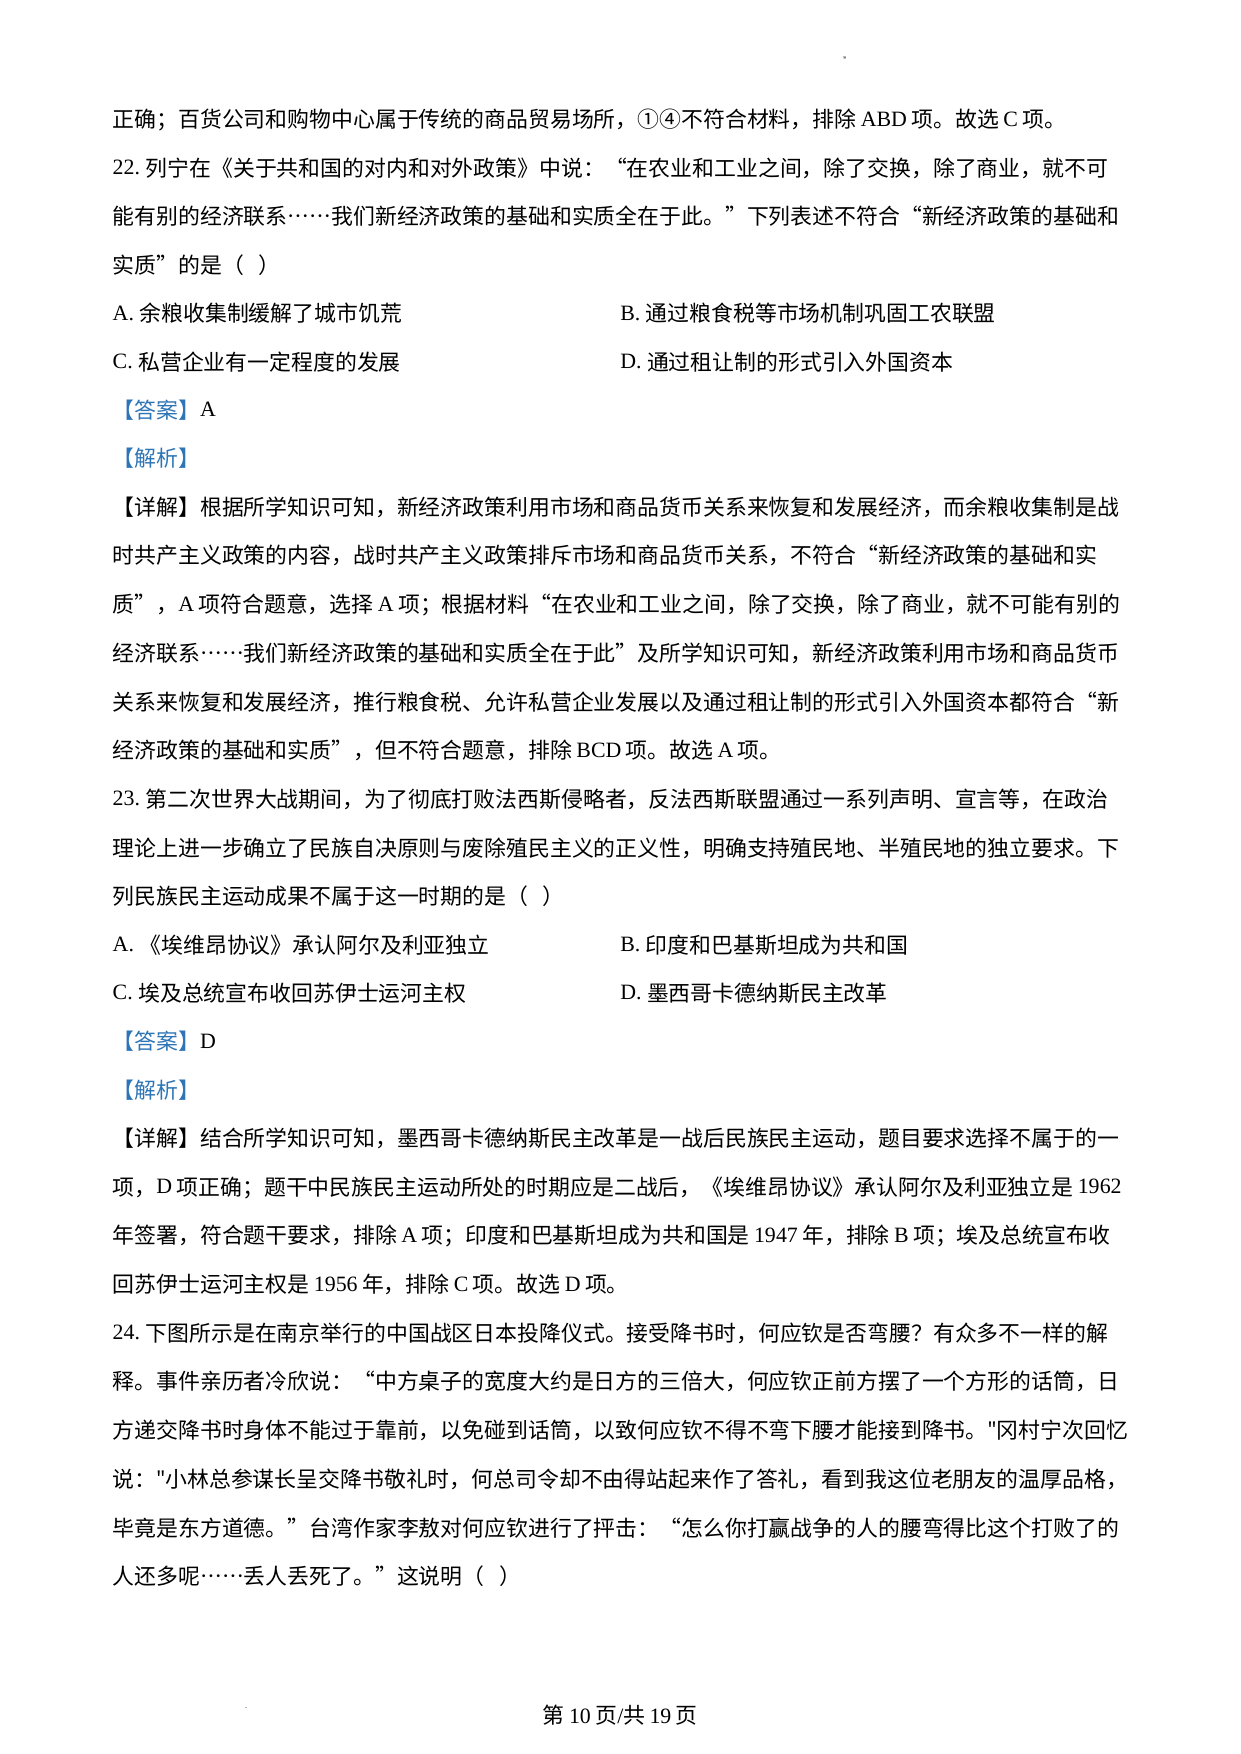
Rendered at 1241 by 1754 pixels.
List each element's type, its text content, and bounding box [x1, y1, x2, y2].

text 22. 列宁在《关于共和国的对内和对外政策》中说：“在农业和工业之间，除了交换，除了商业，就不可能有别的经济联系……我们新经济政策的基础和实质全在于此。”下列表述不符合“新经济政策的基础和实质”的是（ ） [112, 150, 1128, 280]
text 24. 下图所示是在南京举行的中国战区日本投降仪式。接受降书时，何应钦是否弯腰？有众多不一样的解释。事件亲历者冷欣说：“中方桌子的宽度大约是日方的三倍大，何应钦正前方摆了一个方形的话筒，日方递交降书时身体不能过于靠前，以免碰到话筒，以致何应钦不得不弯下腰才能接到降书。"冈村宁次回忆说："小林总参谋长呈交降书敬礼时，何总司令却不由得站起来作了答礼，看到我这位老朋友的温厚品格，毕竟是东方道德。”台湾作家李敖对何应钦进行了抨击：“怎么你打赢战争的人的腰弯得比这个打败了的人还多呢……丢人丢死了。”这说明（ ） [112, 1315, 1128, 1591]
text C. 私营企业有一定程度的发展 D. 通过租让制的形式引入外国资本 [112, 344, 1128, 377]
text 【答案】A [112, 393, 1128, 425]
text 【详解】结合所学知识可知，墨西哥卡德纳斯民主改革是一战后民族民主运动，题目要求选择不属于的一项，D项正确；题干中民族民主运动所处的时期应是二战后，《埃维昂协议》承认阿尔及利亚独立是1962年签署，符合题干要求，排除A项；印度和巴基斯坦成为共和国是1947年，排除B项；埃及总统宣布收回苏伊士运河主权是1956年，排除C项。故选D项。 [112, 1121, 1128, 1299]
text A. 《埃维昂协议》承认阿尔及利亚独立 B. 印度和巴基斯坦成为共和国 [112, 927, 1128, 960]
text C. 埃及总统宣布收回苏伊士运河主权 D. 墨西哥卡德纳斯民主改革 [112, 976, 1128, 1008]
text 23. 第二次世界大战期间，为了彻底打败法西斯侵略者，反法西斯联盟通过一系列声明、宣言等，在政治理论上进一步确立了民族自决原则与废除殖民主义的正义性，明确支持殖民地、半殖民地的独立要求。下列民族民主运动成果不属于这一时期的是（ ） [112, 781, 1128, 911]
text 【解析】 [112, 1072, 1128, 1105]
text 【详解】根据所学知识可知，新经济政策利用市场和商品货币关系来恢复和发展经济，而余粮收集制是战时共产主义政策的内容，战时共产主义政策排斥市场和商品货币关系，不符合“新经济政策的基础和实质”，A项符合题意，选择A项；根据材料“在农业和工业之间，除了交换，除了商业，就不可能有别的经济联系……我们新经济政策的基础和实质全在于此”及所学知识可知，新经济政策利用市场和商品货币关系来恢复和发展经济，推行粮食税、允许私营企业发展以及通过租让制的形式引入外国资本都符合“新经济政策的基础和实质”，但不符合题意，排除BCD项。故选A项。 [112, 489, 1128, 766]
text 【答案】D [112, 1024, 1128, 1056]
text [112, 102, 1128, 134]
text A. 余粮收集制缓解了城市饥荒 B. 通过粮食税等市场机制巩固工农联盟 [112, 296, 1128, 328]
text 【解析】 [112, 441, 1128, 473]
